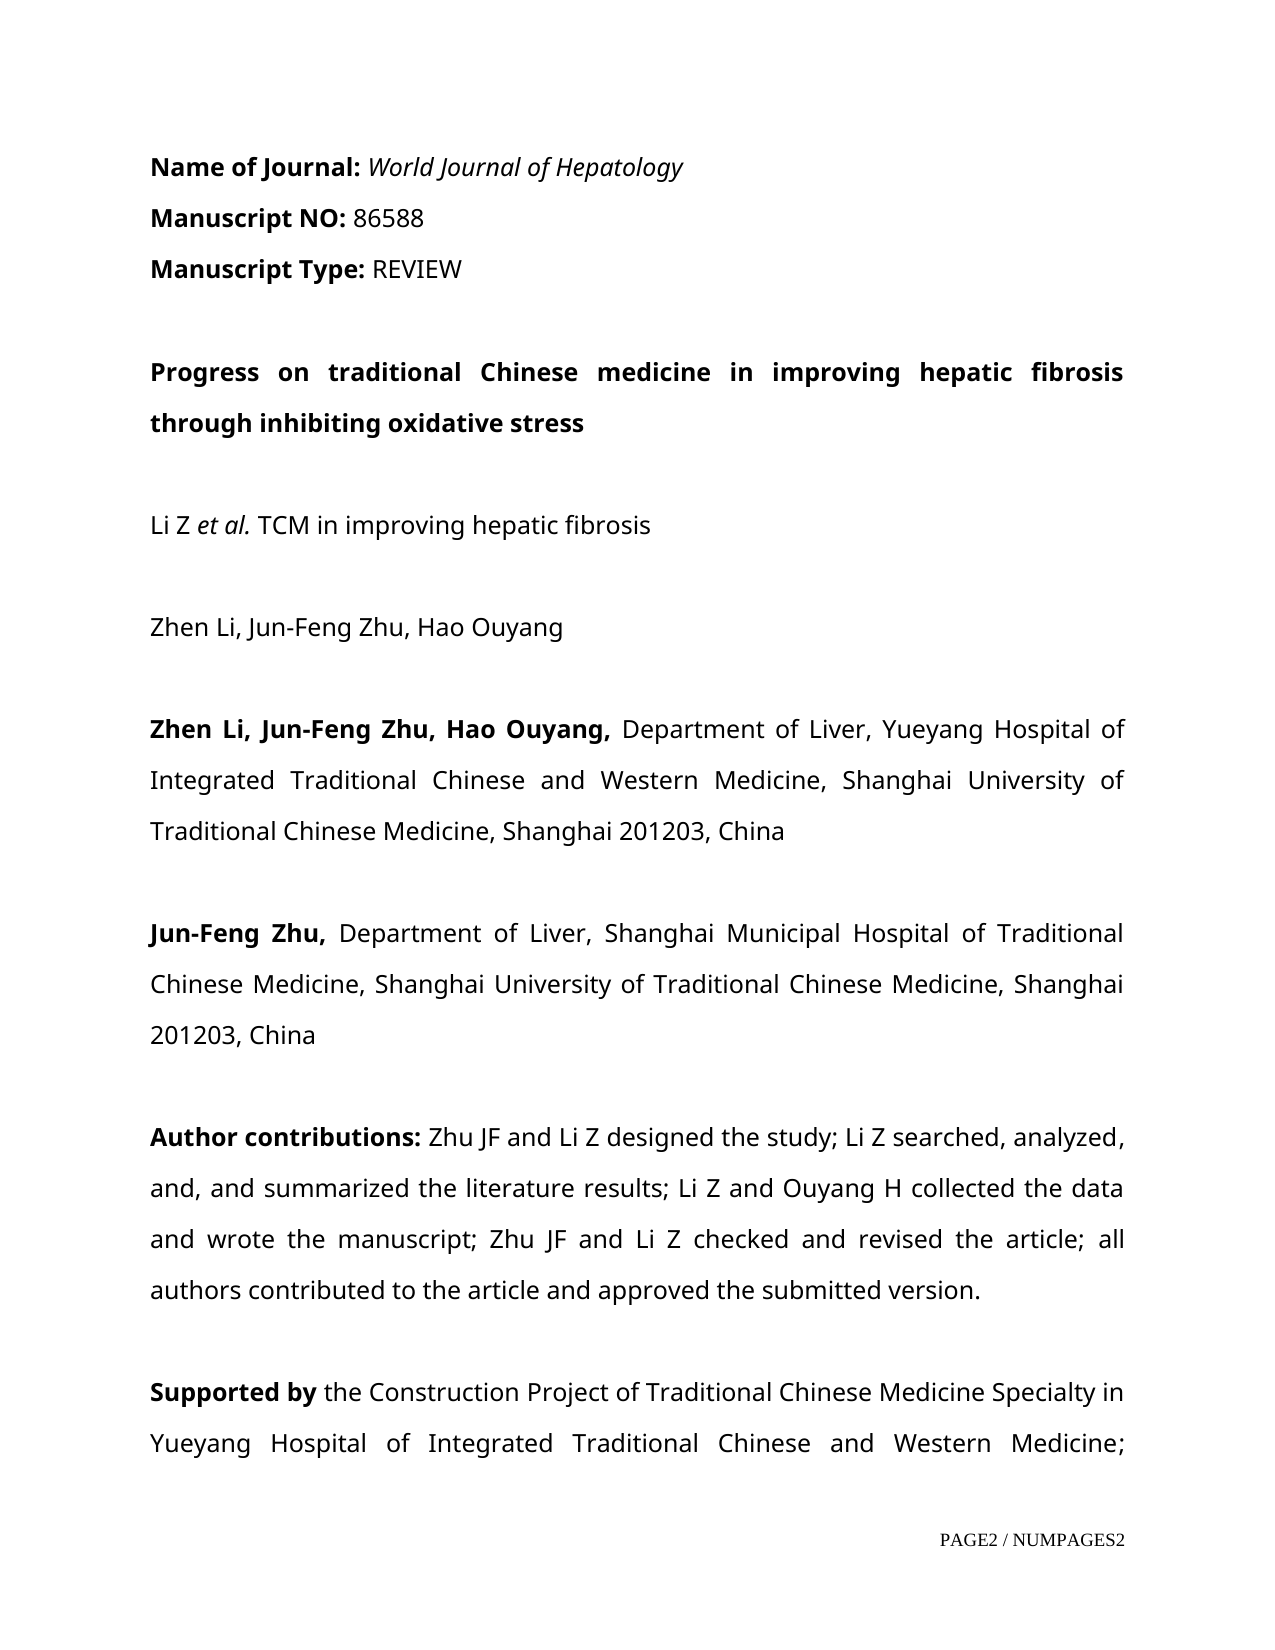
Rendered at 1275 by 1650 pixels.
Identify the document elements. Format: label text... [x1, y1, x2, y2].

text Li Z et al. TCM in improving hepatic fibrosis [150, 507, 1125, 541]
text Manuscript NO: 86588 [150, 201, 1125, 235]
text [150, 1375, 1125, 1460]
text Author contributions: Zhu JF and Li Z designed the study; Li Z searched, analyzed, and, and summarized the literature results; Li Z and Ouyang H collected the data and wrote the manuscript; Zhu JF and Li Z checked and revised the article; all authors contributed to the article and approved the submitted version. [150, 1120, 1125, 1307]
text Name of Journal: World Journal of Hepatology [150, 150, 1125, 184]
text Manuscript Type: REVIEW [150, 252, 1125, 286]
text Zhen Li, Jun-Feng Zhu, Hao Ouyang [150, 609, 1125, 643]
text Zhen Li, Jun-Feng Zhu, Hao Ouyang, Department of Liver, Yueyang Hospital of Integrated Traditional Chinese and Western Medicine, Shanghai University of Traditional Chinese Medicine, Shanghai 201203, China [150, 711, 1125, 848]
text Jun-Feng Zhu, Department of Liver, Shanghai Municipal Hospital of Traditional Chinese Medicine, Shanghai University of Traditional Chinese Medicine, Shanghai 201203, China [150, 916, 1125, 1052]
text Progress on traditional Chinese medicine in improving hepatic fibrosis through inhibiting oxidative stress [150, 354, 1125, 439]
